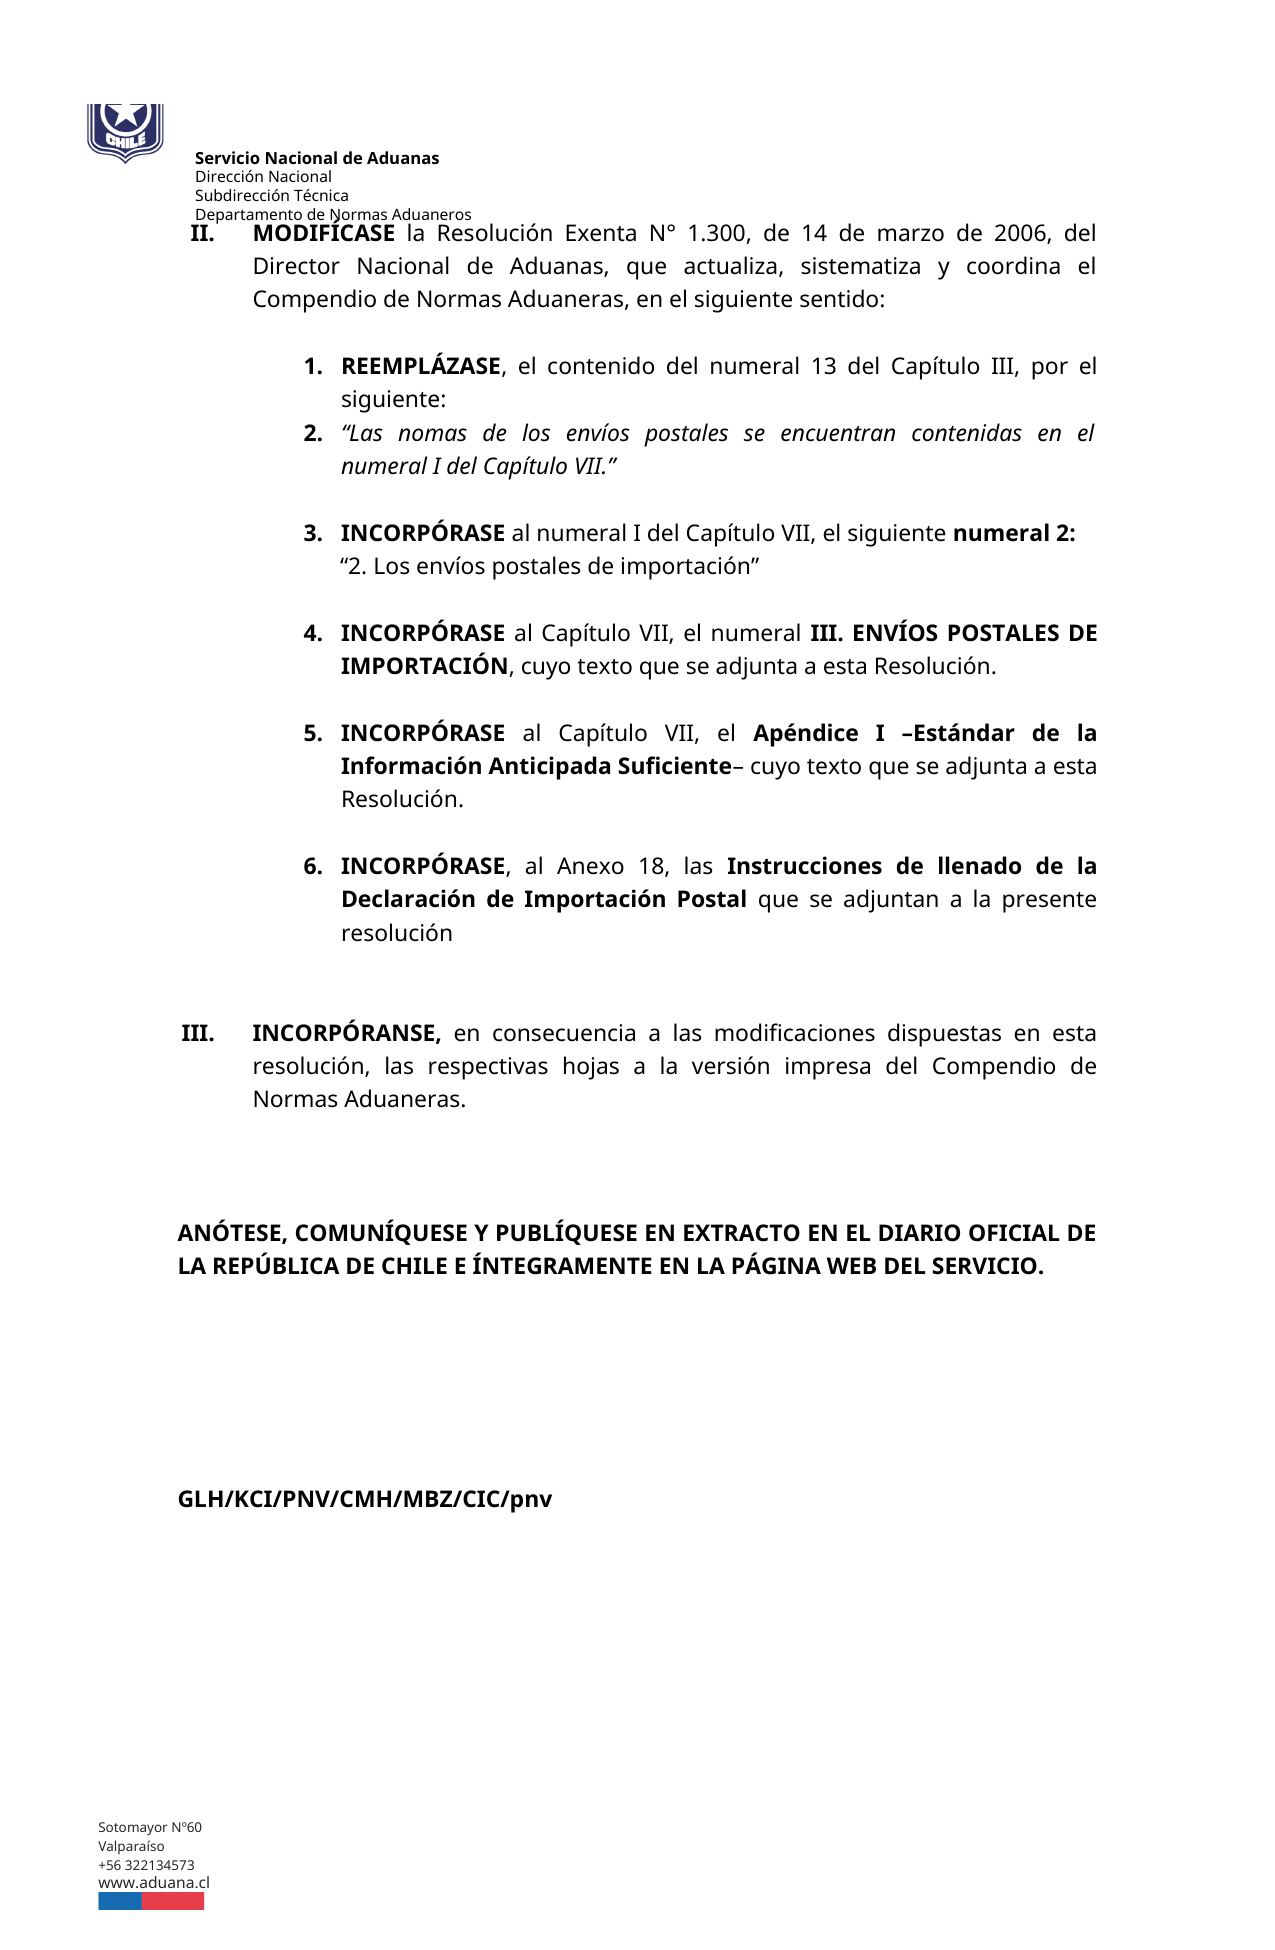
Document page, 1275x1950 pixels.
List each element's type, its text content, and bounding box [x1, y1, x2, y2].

text ANÓTESE, COMUNÍQUESE Y PUBLÍQUESE EN EXTRACTO EN EL DIARIO OFICIAL DE LA REPÚBLICA DE CHILE E ÍNTEGRAMENTE EN LA PÁGINA WEB DEL SERVICIO. [177, 1214, 1098, 1281]
list REEMPLÁZASE, el contenido del numeral 13 del Capítulo III, por el siguiente: [303, 348, 1098, 414]
subtitle GLH/KCI/PNV/CMH/MBZ/CIC/pnv [177, 1481, 1098, 1514]
picture [73, 104, 178, 168]
list INCORPÓRANSE, en consecuencia a las modificaciones dispuestas en esta resolución, las respectivas hojas a la versión impresa del Compendio de Normas Aduaneras. [215, 1014, 1098, 1114]
list MODIFÍCASE la Resolución Exenta N° 1.300, de 14 de marzo de 2006, del Director Nacional de Aduanas, que actualiza, sistematiza y coordina el Compendio de Normas Aduaneras, en el siguiente sentido: [215, 214, 1098, 314]
list INCORPÓRASE, al Anexo 18, las Instrucciones de llenado de la Declaración de Importación Postal que se adjuntan a la presente resolución [303, 848, 1098, 948]
list INCORPÓRASE al Capítulo VII, el numeral III. ENVÍOS POSTALES DE IMPORTACIÓN, cuyo texto que se adjunta a esta Resolución. [303, 614, 1098, 681]
list INCORPÓRASE al Capítulo VII, el Apéndice I –Estándar de la Información Anticipada Suficiente– cuyo texto que se adjunta a esta Resolución. [303, 714, 1098, 814]
text “2. Los envíos postales de importación” [340, 548, 1098, 581]
list “Las nomas de los envíos postales se encuentran contenidas en el numeral I del Capítulo VII.” [303, 414, 1098, 481]
picture [98, 1892, 205, 1910]
list INCORPÓRASE al numeral I del Capítulo VII, el siguiente numeral 2: [303, 514, 1098, 548]
